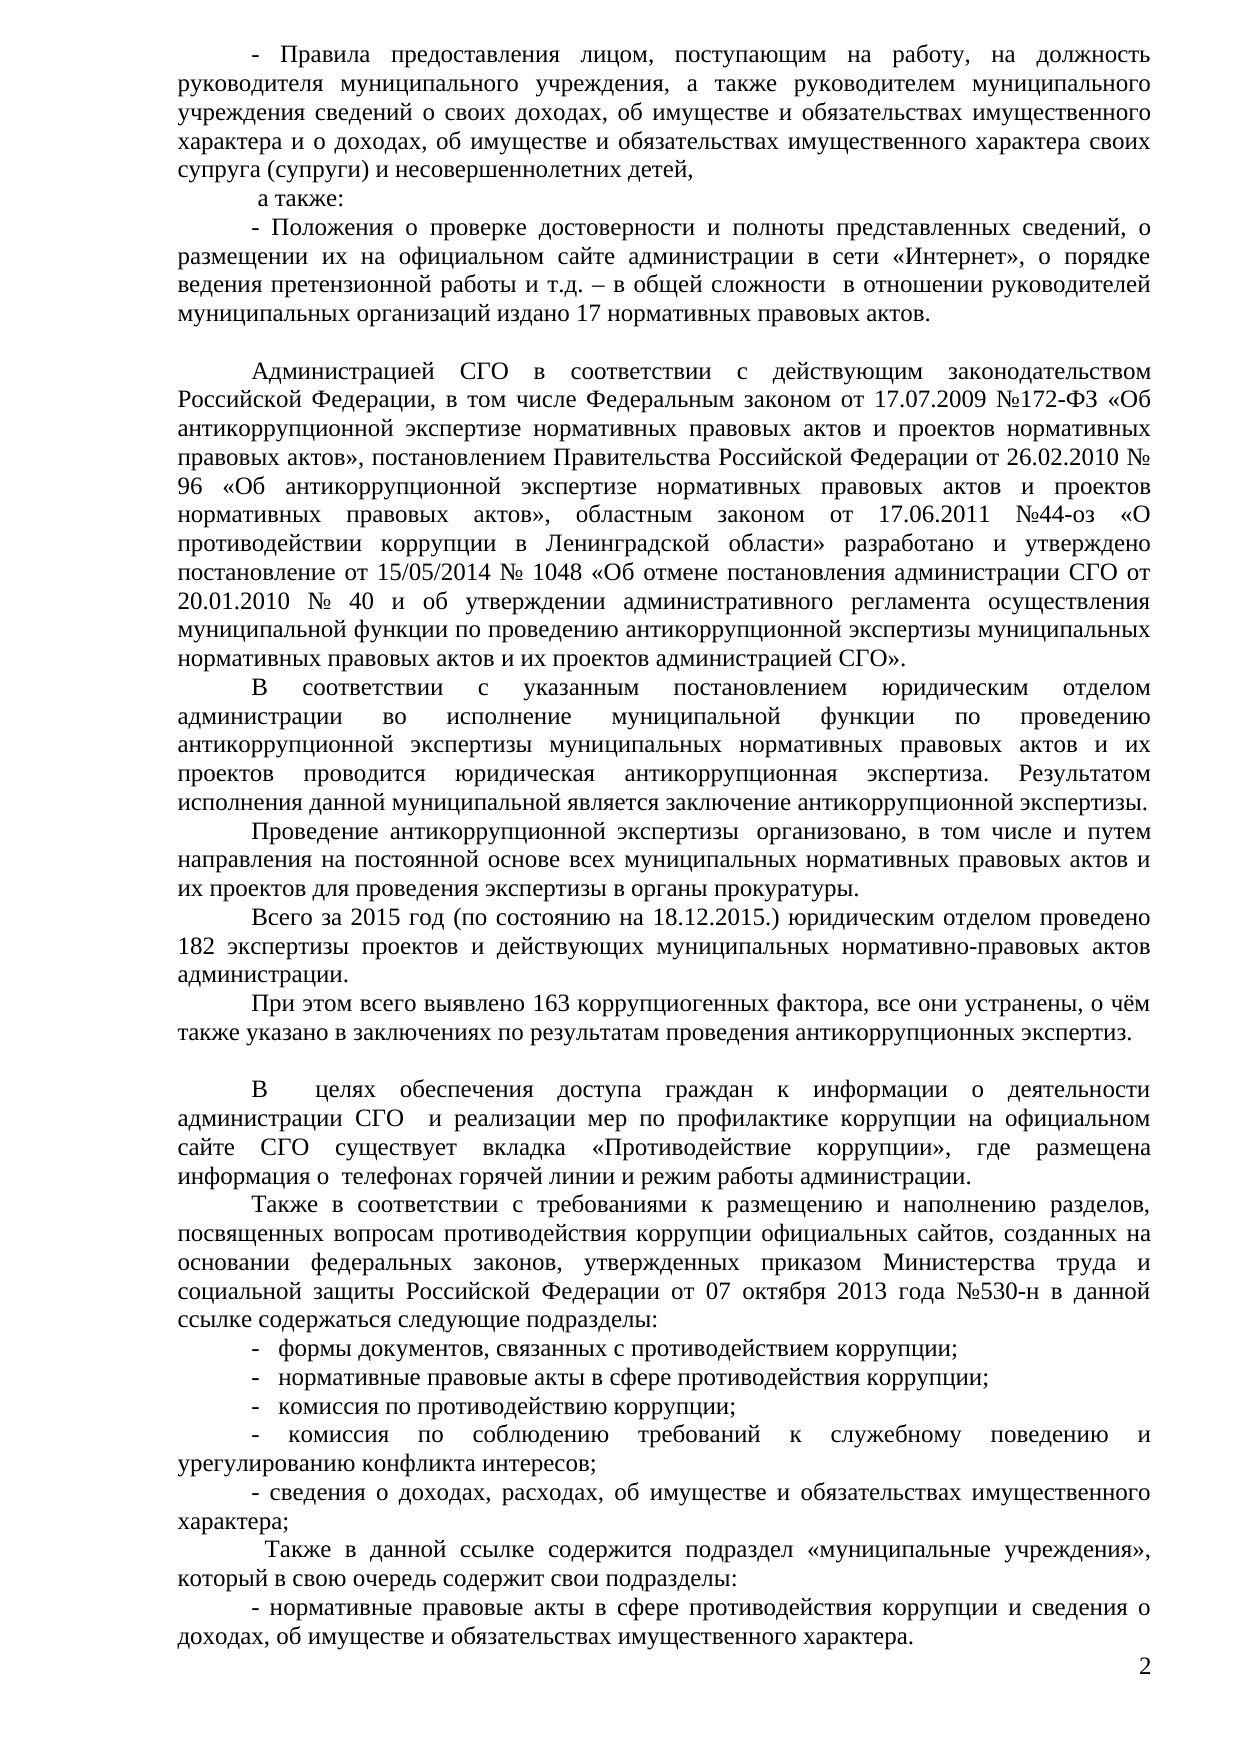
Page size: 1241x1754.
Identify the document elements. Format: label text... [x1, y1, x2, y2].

text В соответствии с указанным постановлением юридическим отделом администрации во исполнение муниципальной функции по проведению антикоррупционной экспертизы муниципальных нормативных правовых актов и их проектов проводится юридическая антикоррупционная экспертиза. Результатом исполнения данной муниципальной является заключение антикоррупционной экспертизы. [177, 672, 1152, 816]
text Администрацией СГО в соответствии с действующим законодательством Российской Федерации, в том числе Федеральным законом от 17.07.2009 №172-ФЗ «Об антикоррупционной экспертизе нормативных правовых актов и проектов нормативных правовых актов», постановлением Правительства Российской Федерации от 26.02.2010 № 96 «Об антикоррупционной экспертизе нормативных правовых актов и проектов нормативных правовых актов», областным законом от 17.06.2011 №44-оз «О противодействии коррупции в Ленинградской области» разработано и утверждено постановление от 15/05/2014 № 1048 «Об отмене постановления администрации СГО от 20.01.2010 № 40 и об утверждении административного регламента осуществления муниципальной функции по проведению антикоррупционной экспертизы муниципальных нормативных правовых актов и их проектов администрацией СГО». [177, 356, 1152, 672]
text - нормативные правовые акты в сфере противодействия коррупции и сведения о доходах, об имуществе и обязательствах имущественного характера. [177, 1592, 1152, 1649]
text Также в данной ссылке содержится подраздел «муниципальные учреждения», который в свою очередь содержит свои подразделы: [177, 1534, 1152, 1592]
text а также: [177, 183, 1152, 212]
text - сведения о доходах, расходах, об имуществе и обязательствах имущественного характера; [177, 1477, 1152, 1534]
list При этом всего выявлено 163 коррупциогенных фактора, все они устранены, о чём также указано в заключениях по результатам проведения антикоррупционных экспертиз. [177, 988, 1152, 1046]
text - Положения о проверке достоверности и полноты представленных сведений, о размещении их на официальном сайте администрации в сети «Интернет», о порядке ведения претензионной работы и т.д. – в общей сложности в отношении руководителей муниципальных организаций издано 17 нормативных правовых актов. [177, 212, 1152, 327]
text - комиссия по противодействию коррупции; [177, 1391, 1152, 1419]
text - нормативные правовые акты в сфере противодействия коррупции; [177, 1362, 1152, 1391]
text - комиссия по соблюдению требований к служебному поведению и урегулированию конфликта интересов; [177, 1419, 1152, 1477]
text Проведение антикоррупционной экспертизы организовано, в том числе и путем направления на постоянной основе всех муниципальных нормативных правовых актов и их проектов для проведения экспертизы в органы прокуратуры. [177, 816, 1152, 902]
text В целях обеспечения доступа граждан к информации о деятельности администрации СГО и реализации мер по профилактике коррупции на официальном сайте СГО существует вкладка «Противодействие коррупции», где размещена информация о телефонах горячей линии и режим работы администрации. [177, 1074, 1152, 1189]
text Также в соответствии с требованиями к размещению и наполнению разделов, посвященных вопросам противодействия коррупции официальных сайтов, созданных на основании федеральных законов, утвержденных приказом Министерства труда и социальной защиты Российской Федерации от 07 октября 2013 года №530-н в данной ссылке содержаться следующие подразделы: [177, 1189, 1152, 1333]
text - формы документов, связанных с противодействием коррупции; [177, 1333, 1152, 1362]
list Всего за 2015 год (по состоянию на 18.12.2015.) юридическим отделом проведено 182 экспертизы проектов и действующих муниципальных нормативно-правовых актов администрации. [177, 902, 1152, 988]
text - Правила предоставления лицом, поступающим на работу, на должность руководителя муниципального учреждения, а также руководителем муниципального учреждения сведений о своих доходах, об имуществе и обязательствах имущественного характера и о доходах, об имуществе и обязательствах имущественного характера своих супруга (супруги) и несовершеннолетних детей, [177, 39, 1152, 183]
